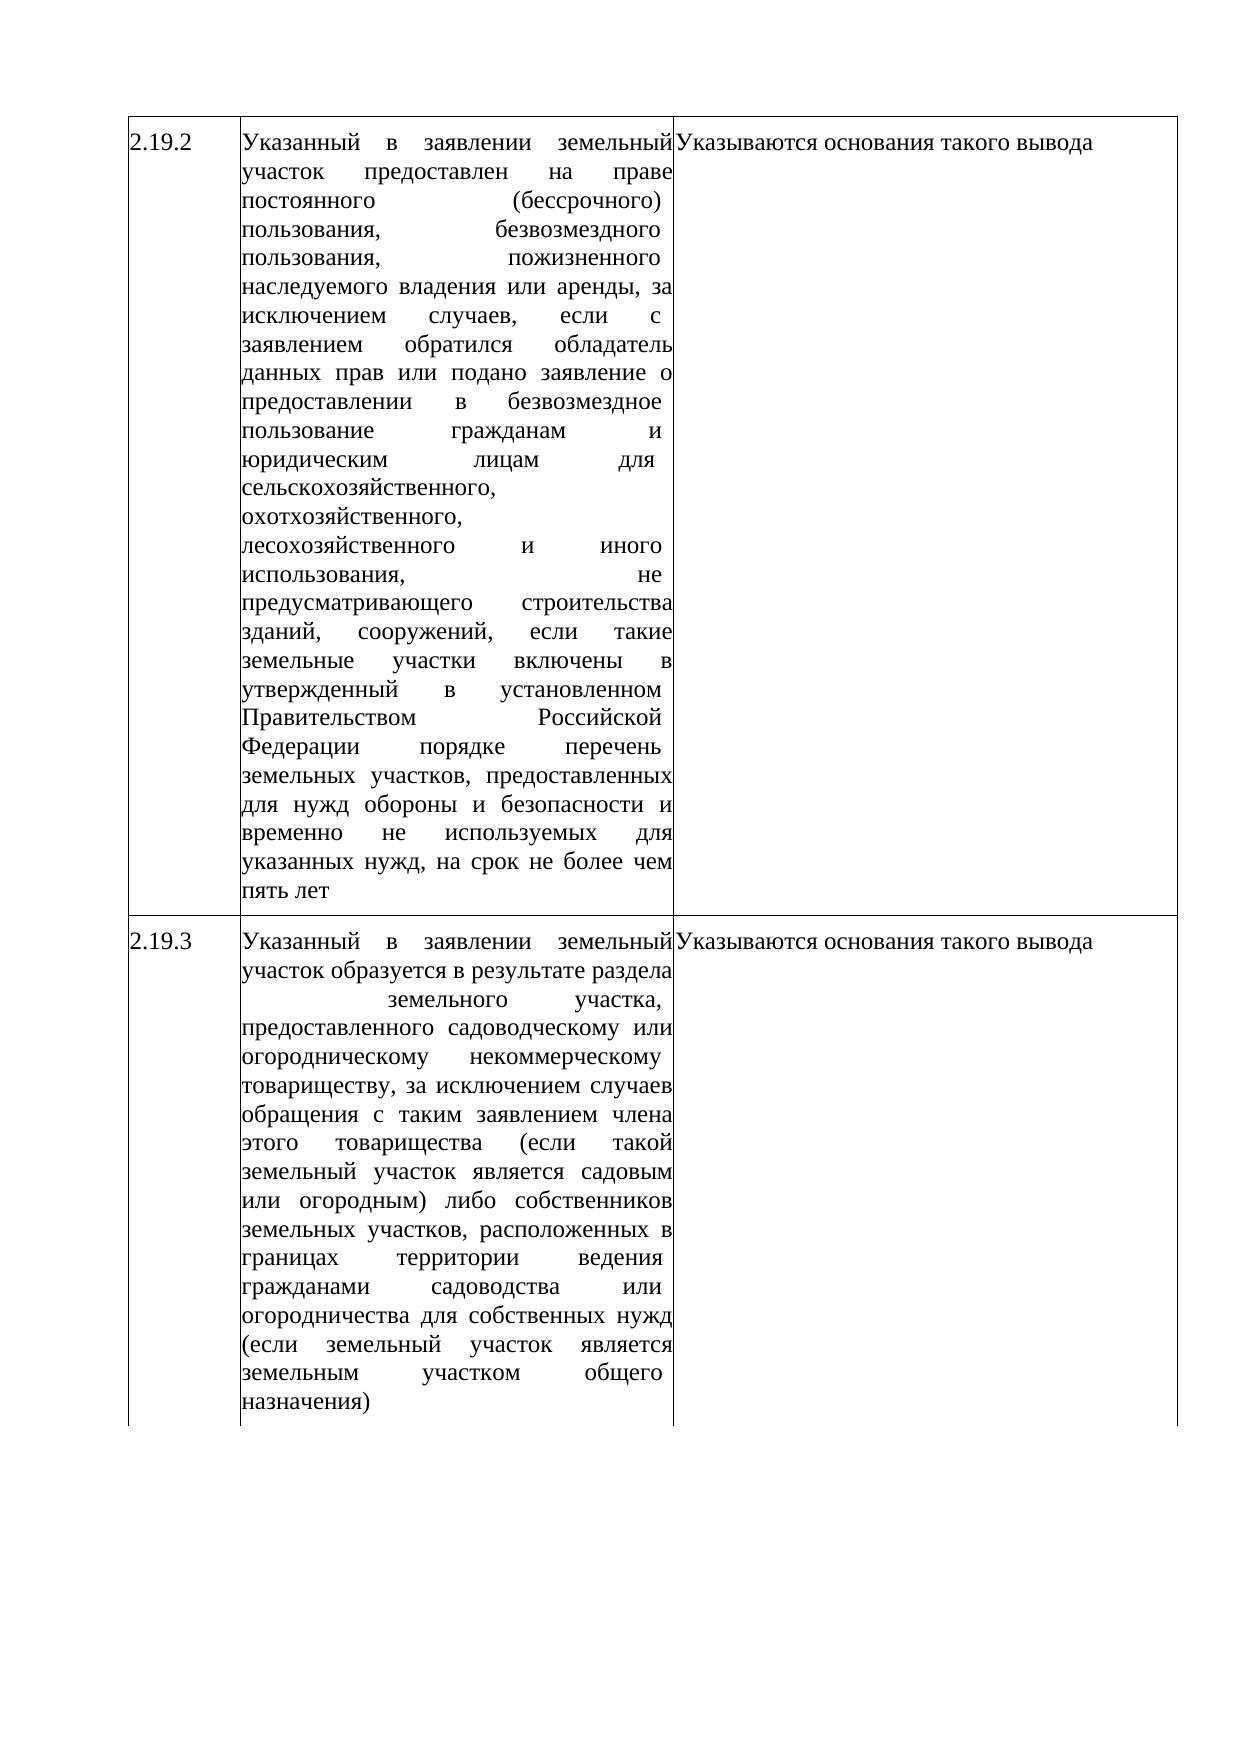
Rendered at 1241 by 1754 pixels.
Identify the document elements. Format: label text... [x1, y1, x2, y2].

table_header Указанный в заявлении земельный участок предоставлен на праве постоянного (бессрочного) пользования, безвозмездного пользования, пожизненного наследуемого владения или аренды, за исключением случаев, если с заявлением обратился обладатель данных прав или подано заявление о предоставлении в безвозмездное пользование гражданам и юридическим лицам для сельскохозяйственного, охотхозяйственного, лесохозяйственного и иного использования, не предусматривающего строительства зданий, сооружений, если такие земельные участки включены в утвержденный в установленном Правительством Российской Федерации порядке перечень земельных участков, предоставленных для нужд обороны и безопасности и временно не используемых для указанных нужд, на срок не более чем пять лет [241, 117, 673, 914]
table_cell 2.19.3 [129, 916, 240, 1426]
table_header 2.19.2 [129, 117, 240, 914]
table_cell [674, 916, 1177, 1426]
table_header Указываются основания такого вывода [674, 117, 1177, 914]
table_cell Указанный в заявлении земельный участок образуется в результате раздела земельного участка, предоставленного садоводческому или огородническому некоммерческому товариществу, за исключением случаев обращения с таким заявлением члена этого товарищества (если такой земельный участок является садовым или огородным) либо собственников земельных участков, расположенных в границах территории ведения гражданами садоводства или огородничества для собственных нужд (если земельный участок является земельным участком общего назначения) [241, 916, 673, 1426]
